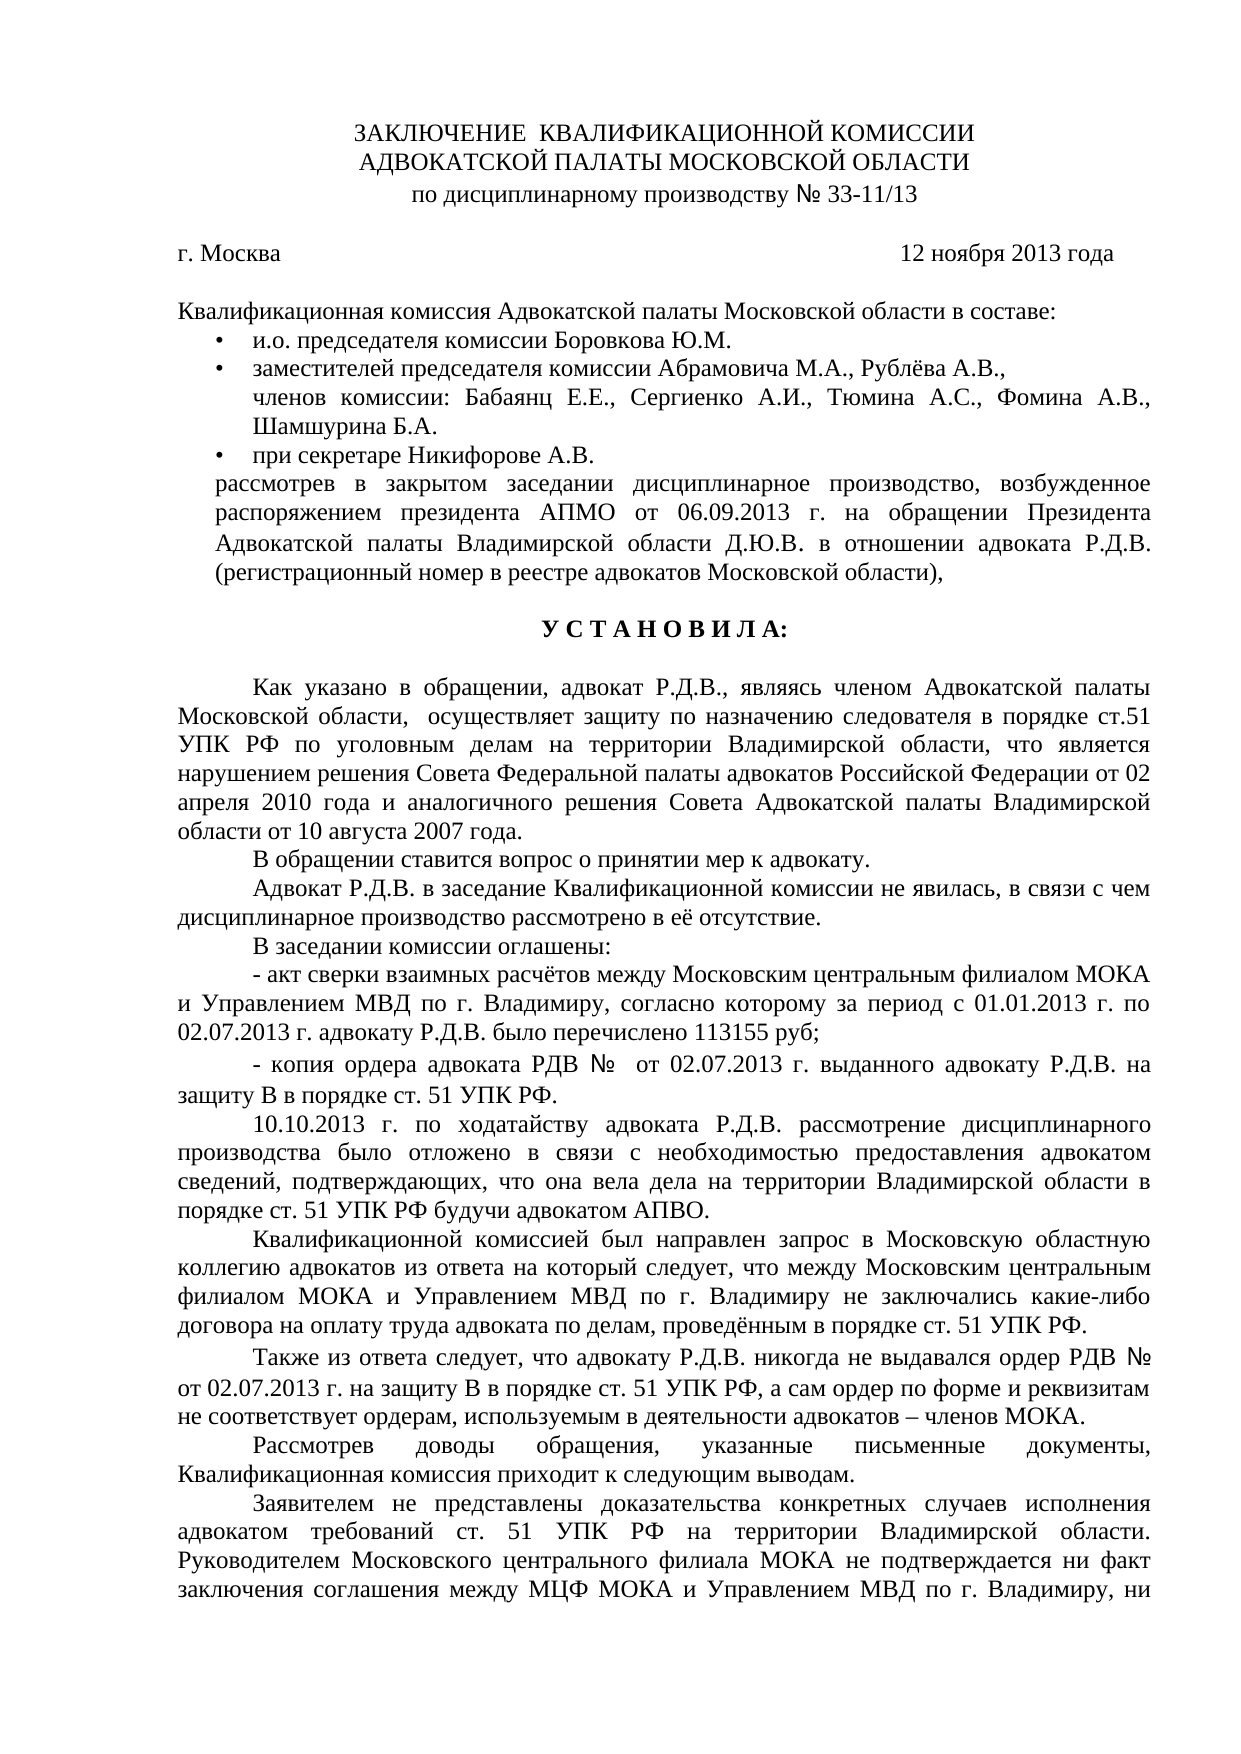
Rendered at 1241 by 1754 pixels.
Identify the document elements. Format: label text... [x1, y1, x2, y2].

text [177, 1488, 1152, 1603]
text по дисциплинарному производству № 33-11/13 [177, 176, 1152, 210]
text - акт сверки взаимных расчётов между Московским центральным филиалом МОКА и Управлением МВД по г. Владимиру, согласно которому за период с 01.01.2013 г. по 02.07.2013 г. адвокату Р.Д.В. было перечислено 113155 руб; [177, 959, 1152, 1046]
text В обращении ставится вопрос о принятии мер к адвокату. [177, 844, 1152, 873]
text членов комиссии: Бабаянц Е.Е., Сергиенко А.И., Тюмина А.С., Фомина А.В., Шамшурина Б.А. [252, 382, 1152, 440]
list при секретаре Никифорове А.В. [215, 440, 1152, 468]
text Адвокат Р.Д.В. в заседание Квалификационной комиссии не явилась, в связи с чем дисциплинарное производство рассмотрено в её отсутствие. [177, 873, 1152, 931]
text Также из ответа следует, что адвокату Р.Д.В. никогда не выдавался ордер РДВ № от 02.07.2013 г. на защиту В в порядке ст. 51 УПК РФ, а сам ордер по форме и реквизитам не соответствует ордерам, используемым в деятельности адвокатов – членов МОКА. [177, 1339, 1152, 1430]
list и.о. председателя комиссии Боровкова Ю.М. [215, 325, 1152, 353]
text Рассмотрев доводы обращения, указанные письменные документы, Квалификационная комиссия приходит к следующим выводам. [177, 1430, 1152, 1488]
text АДВОКАТСКОЙ ПАЛАТЫ МОСКОВСКОЙ ОБЛАСТИ [177, 147, 1152, 176]
text ЗАКЛЮЧЕНИЕ КВАЛИФИКАЦИОННОЙ КОМИССИИ [177, 118, 1152, 147]
text Как указано в обращении, адвокат Р.Д.В., являясь членом Адвокатской палаты Московской области, осуществляет защиту по назначению следователя в порядке ст.51 УПК РФ по уголовным делам на территории Владимирской области, что является нарушением решения Совета Федеральной палаты адвокатов Российской Федерации от 02 апреля 2010 года и аналогичного решения Совета Адвокатской палаты Владимирской области от 10 августа 2007 года. [177, 672, 1152, 844]
text Квалификационной комиссией был направлен запрос в Московскую областную коллегию адвокатов из ответа на который следует, что между Московским центральным филиалом МОКА и Управлением МВД по г. Владимиру не заключались какие-либо договора на оплату труда адвоката по делам, проведённым в порядке ст. 51 УПК РФ. [177, 1224, 1152, 1339]
text - копия ордера адвоката РДВ № от 02.07.2013 г. выданного адвокату Р.Д.В. на защиту В в порядке ст. 51 УПК РФ. [177, 1046, 1152, 1109]
text В заседании комиссии оглашены: [177, 931, 1152, 959]
text рассмотрев в закрытом заседании дисциплинарное производство, возбужденное распоряжением президента АПМО от 06.09.2013 г. на обращении Президента Адвокатской палаты Владимирской области Д.Ю.В. в отношении адвоката Р.Д.В.(регистрационный номер в реестре адвокатов Московской области), [215, 468, 1152, 586]
list заместителей председателя комиссии Абрамовича М.А., Рублёва А.В., [215, 353, 1152, 382]
text 10.10.2013 г. по ходатайству адвоката Р.Д.В. рассмотрение дисциплинарного производства было отложено в связи с необходимостью предоставления адвокатом сведений, подтверждающих, что она вела дела на территории Владимирской области в порядке ст. 51 УПК РФ будучи адвокатом АПВО. [177, 1109, 1152, 1224]
text У С Т А Н О В И Л А: [177, 614, 1152, 643]
text г. Москва 12 ноября 2013 года [177, 238, 1152, 267]
text Квалификационная комиссия Адвокатской палаты Московской области в составе: [177, 296, 1152, 325]
